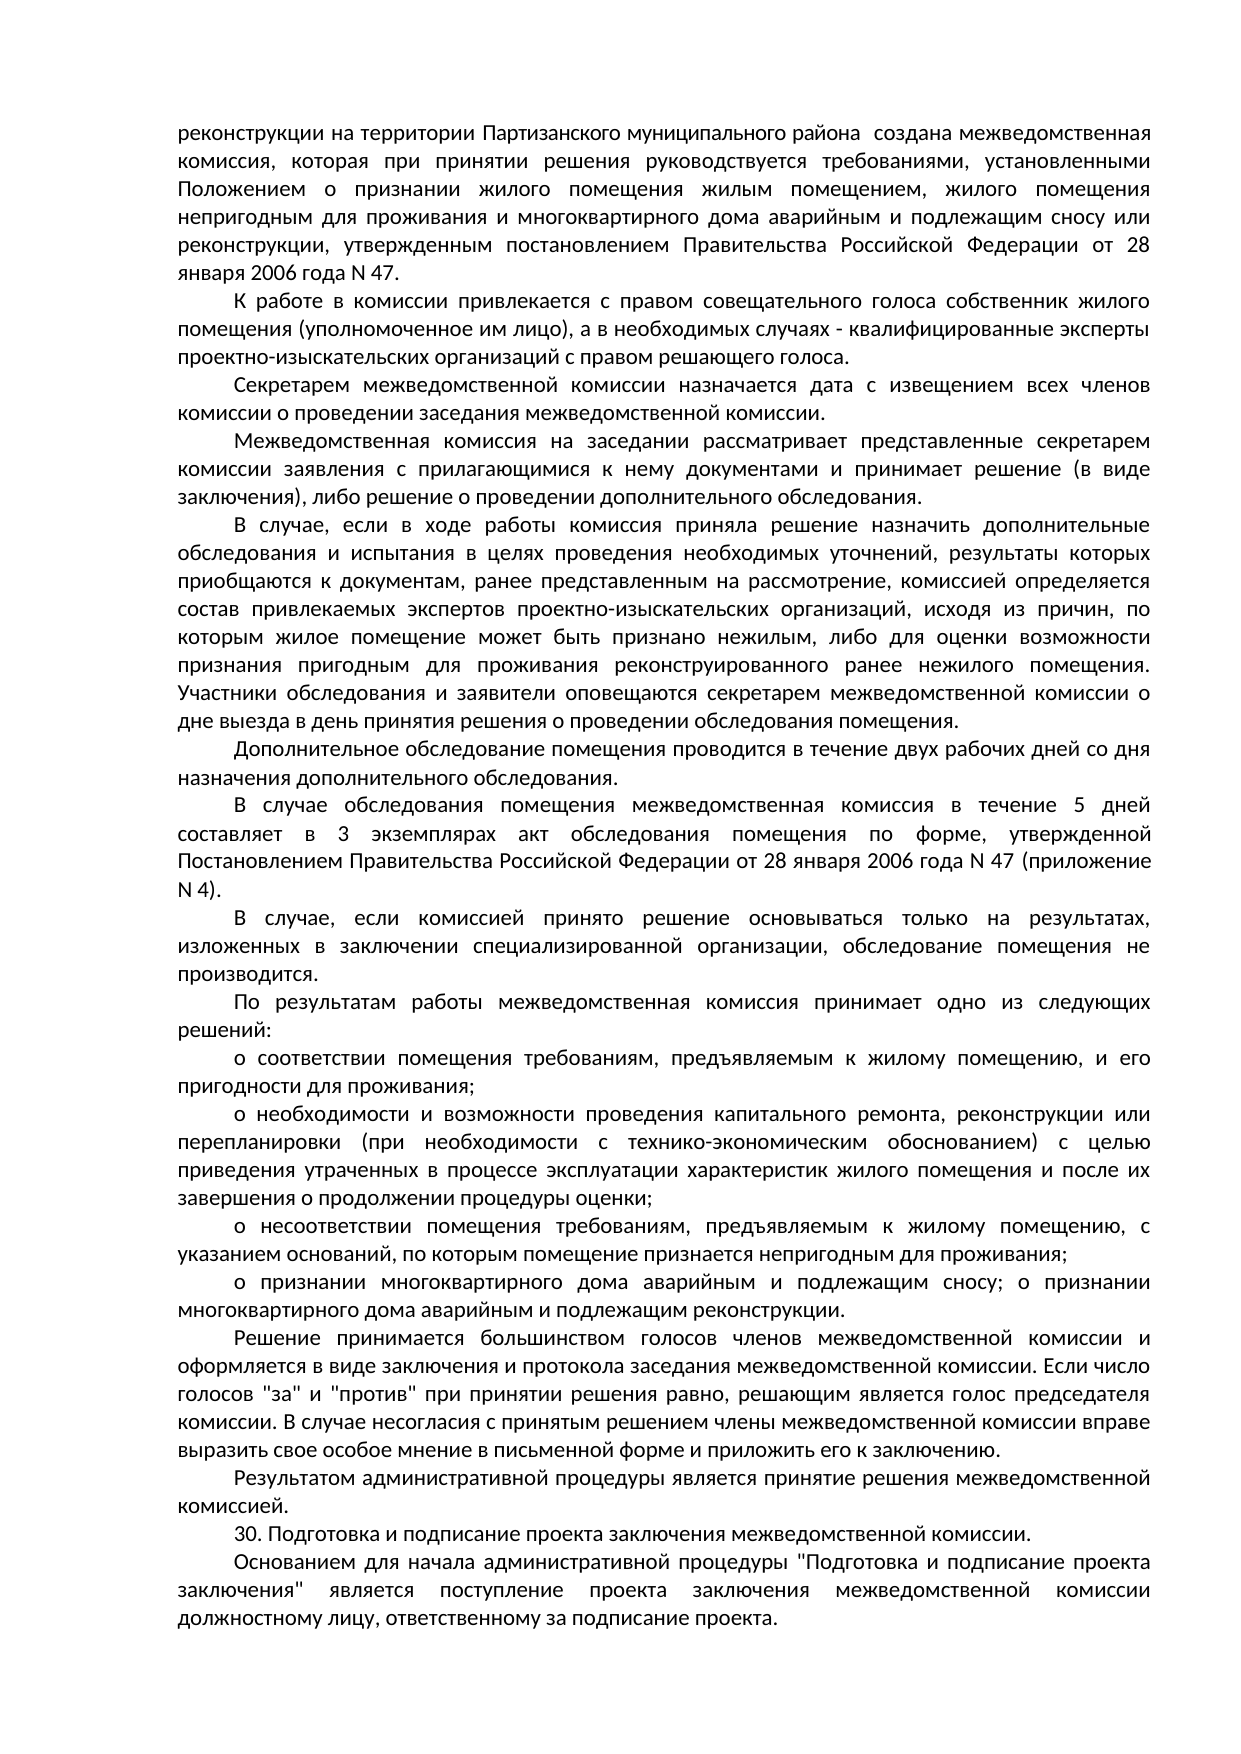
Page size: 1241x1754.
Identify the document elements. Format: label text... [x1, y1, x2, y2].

text о соответствии помещения требованиям, предъявляемым к жилому помещению, и его пригодности для проживания; [177, 1043, 1152, 1099]
text К работе в комиссии привлекается с правом совещательного голоса собственник жилого помещения (уполномоченное им лицо), а в необходимых случаях - квалифицированные эксперты проектно-изыскательских организаций с правом решающего голоса. [177, 286, 1152, 370]
text В случае обследования помещения межведомственная комиссия в течение 5 дней составляет в 3 экземплярах акт обследования помещения по форме, утвержденной Постановлением Правительства Российской Федерации от 28 января 2006 года N 47 (приложение N 4). [177, 791, 1152, 903]
text Основанием для начала административной процедуры "Подготовка и подписание проекта заключения" является поступление проекта заключения межведомственной комиссии должностному лицу, ответственному за подписание проекта. [177, 1547, 1152, 1631]
text о несоответствии помещения требованиям, предъявляемым к жилому помещению, с указанием оснований, по которым помещение признается непригодным для проживания; [177, 1211, 1152, 1267]
text По результатам работы межведомственная комиссия принимает одно из следующих решений: [177, 987, 1152, 1043]
text В случае, если в ходе работы комиссия приняла решение назначить дополнительные обследования и испытания в целях проведения необходимых уточнений, результаты которых приобщаются к документам, ранее представленным на рассмотрение, комиссией определяется состав привлекаемых экспертов проектно-изыскательских организаций, исходя из причин, по которым жилое помещение может быть признано нежилым, либо для оценки возможности признания пригодным для проживания реконструированного ранее нежилого помещения. Участники обследования и заявители оповещаются секретарем межведомственной комиссии о дне выезда в день принятия решения о проведении обследования помещения. [177, 510, 1152, 734]
text Межведомственная комиссия на заседании рассматривает представленные секретарем комиссии заявления с прилагающимися к нему документами и принимает решение (в виде заключения), либо решение о проведении дополнительного обследования. [177, 426, 1152, 510]
text 30. Подготовка и подписание проекта заключения межведомственной комиссии. [177, 1519, 1152, 1547]
text о признании многоквартирного дома аварийным и подлежащим сносу; о признании многоквартирного дома аварийным и подлежащим реконструкции. [177, 1267, 1152, 1323]
text Дополнительное обследование помещения проводится в течение двух рабочих дней со дня назначения дополнительного обследования. [177, 734, 1152, 791]
text Секретарем межведомственной комиссии назначается дата с извещением всех членов комиссии о проведении заседания межведомственной комиссии. [177, 370, 1152, 426]
text о необходимости и возможности проведения капитального ремонта, реконструкции или перепланировки (при необходимости с технико-экономическим обоснованием) с целью приведения утраченных в процессе эксплуатации характеристик жилого помещения и после их завершения о продолжении процедуры оценки; [177, 1099, 1152, 1211]
text Результатом административной процедуры является принятие решения межведомственной комиссией. [177, 1463, 1152, 1519]
text В случае, если комиссией принято решение основываться только на результатах, изложенных в заключении специализированной организации, обследование помещения не производится. [177, 903, 1152, 987]
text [177, 118, 1152, 286]
text Решение принимается большинством голосов членов межведомственной комиссии и оформляется в виде заключения и протокола заседания межведомственной комиссии. Если число голосов "за" и "против" при принятии решения равно, решающим является голос председателя комиссии. В случае несогласия с принятым решением члены межведомственной комиссии вправе выразить свое особое мнение в письменной форме и приложить его к заключению. [177, 1323, 1152, 1463]
